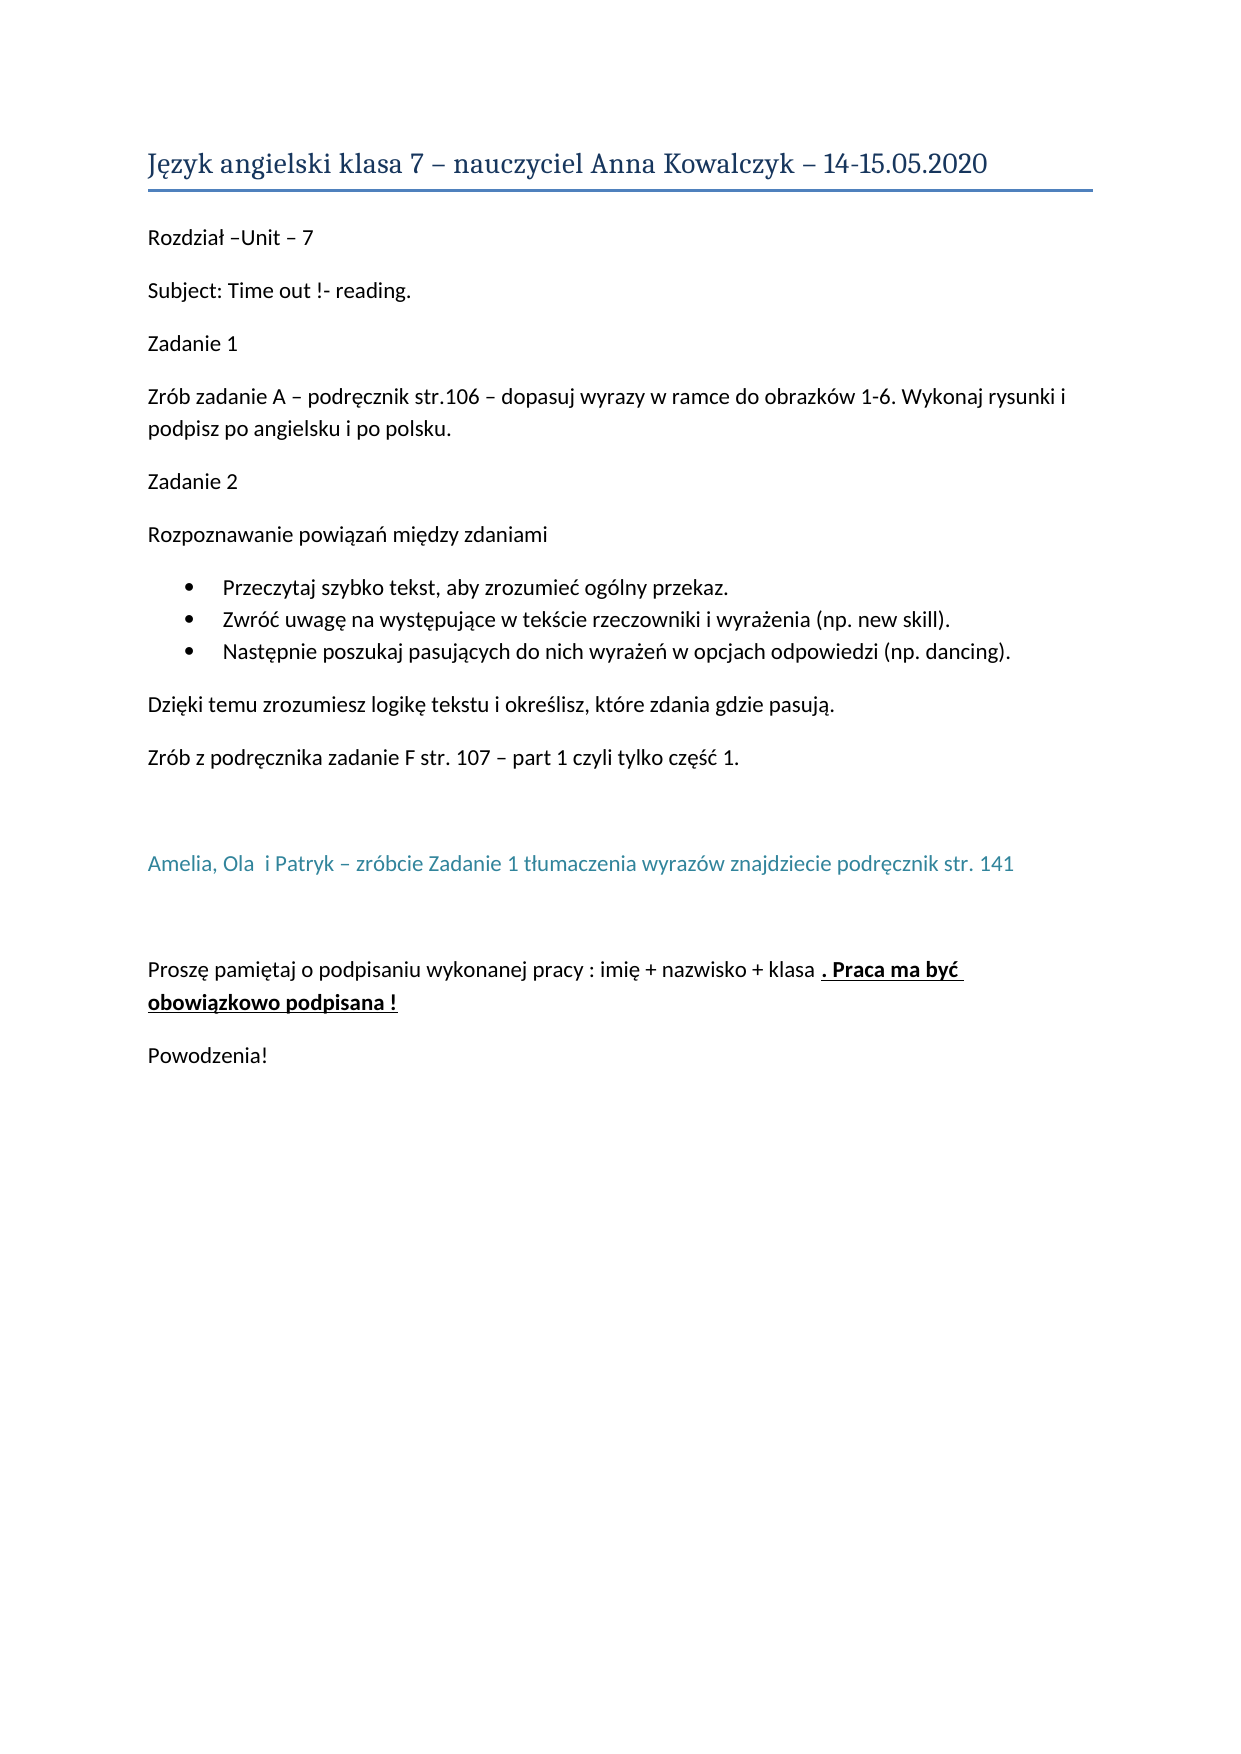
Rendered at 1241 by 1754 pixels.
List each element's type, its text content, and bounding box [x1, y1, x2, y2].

text Rozpoznawanie powiązań między zdaniami [148, 520, 1093, 548]
text Powodzenia! [148, 1041, 1093, 1069]
text Amelia, Ola i Patryk – zróbcie Zadanie 1 tłumaczenia wyrazów znajdziecie podręcznik str. 141 [148, 849, 1093, 878]
list Zwróć uwagę na występujące w tekście rzeczowniki i wyrażenia (np. new skill). [185, 605, 1093, 633]
list Następnie poszukaj pasujących do nich wyrażeń w opcjach odpowiedzi (np. dancing). [185, 637, 1093, 666]
title Język angielski klasa 7 – nauczyciel Anna Kowalczyk – 14-15.05.2020 [148, 148, 1093, 189]
text Proszę pamiętaj o podpisaniu wykonanej pracy : imię + nazwisko + klasa . Praca ma być obowiązkowo podpisana ! [148, 956, 1093, 1016]
list Przeczytaj szybko tekst, aby zrozumieć ogólny przekaz. [185, 573, 1093, 601]
text Rozdział –Unit – 7 [148, 223, 1093, 251]
text Zrób z podręcznika zadanie F str. 107 – part 1 czyli tylko część 1. [148, 743, 1093, 772]
text Dzięki temu zrozumiesz logikę tekstu i określisz, które zdania gdzie pasują. [148, 691, 1093, 718]
text Zrób zadanie A – podręcznik str.106 – dopasuj wyrazy w ramce do obrazków 1-6. Wykonaj rysunki i podpisz po angielsku i po polsku. [148, 382, 1093, 442]
text Subject: Time out !- reading. [148, 276, 1093, 304]
text Zadanie 2 [148, 467, 1093, 495]
text Zadanie 1 [148, 329, 1093, 357]
